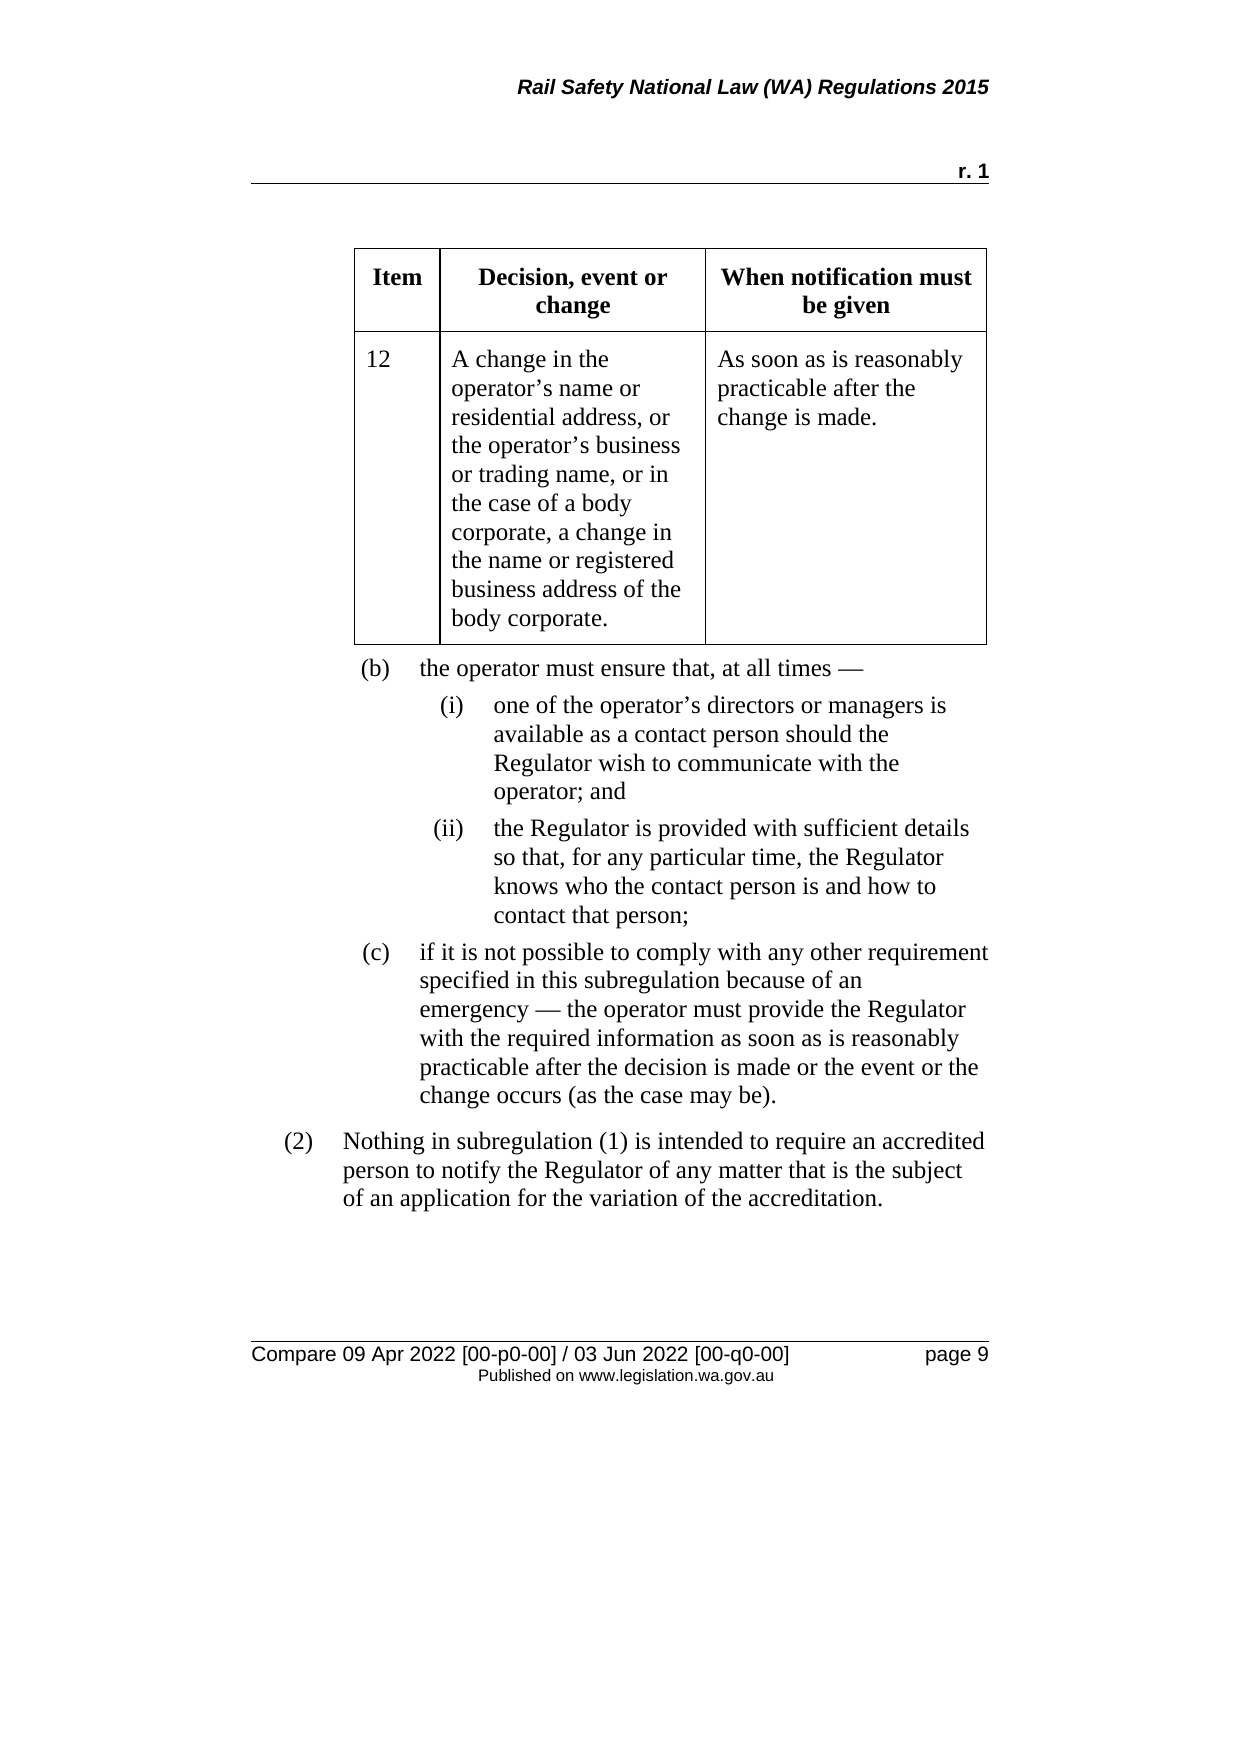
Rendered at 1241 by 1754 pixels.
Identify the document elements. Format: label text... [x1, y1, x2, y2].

text (c) if it is not possible to comply with any other requirement specified in this subregulation because of an emergency — the operator must provide the Regulator with the required information as soon as is reasonably practicable after the decision is made or the event or the change occurs (as the case may be). [251, 937, 989, 1109]
text (i) one of the operator’s directors or managers is available as a contact person should the Regulator wish to communicate with the operator; and [251, 690, 989, 805]
table_header Item [355, 249, 439, 331]
table_header When notification must be given [706, 249, 986, 331]
table_header Decision, event or change [441, 249, 705, 331]
table_cell A change in the operator’s name or residential address, or the operator’s business or trading name, or in the case of a body corporate, a change in the name or registered business address of the body corporate. [441, 332, 705, 644]
text (ii) the Regulator is provided with sufficient details so that, for any particular time, the Regulator knows who the contact person is and how to contact that person; [251, 813, 989, 928]
text (2) Nothing in subregulation (1) is intended to require an accredited person to notify the Regulator of any matter that is the subject of an application for the variation of the accreditation. [251, 1126, 989, 1212]
table_cell As soon as is reasonably practicable after the change is made. [706, 332, 986, 644]
text (b) the operator must ensure that, at all times — [251, 653, 989, 682]
table_cell 12 [355, 332, 439, 644]
